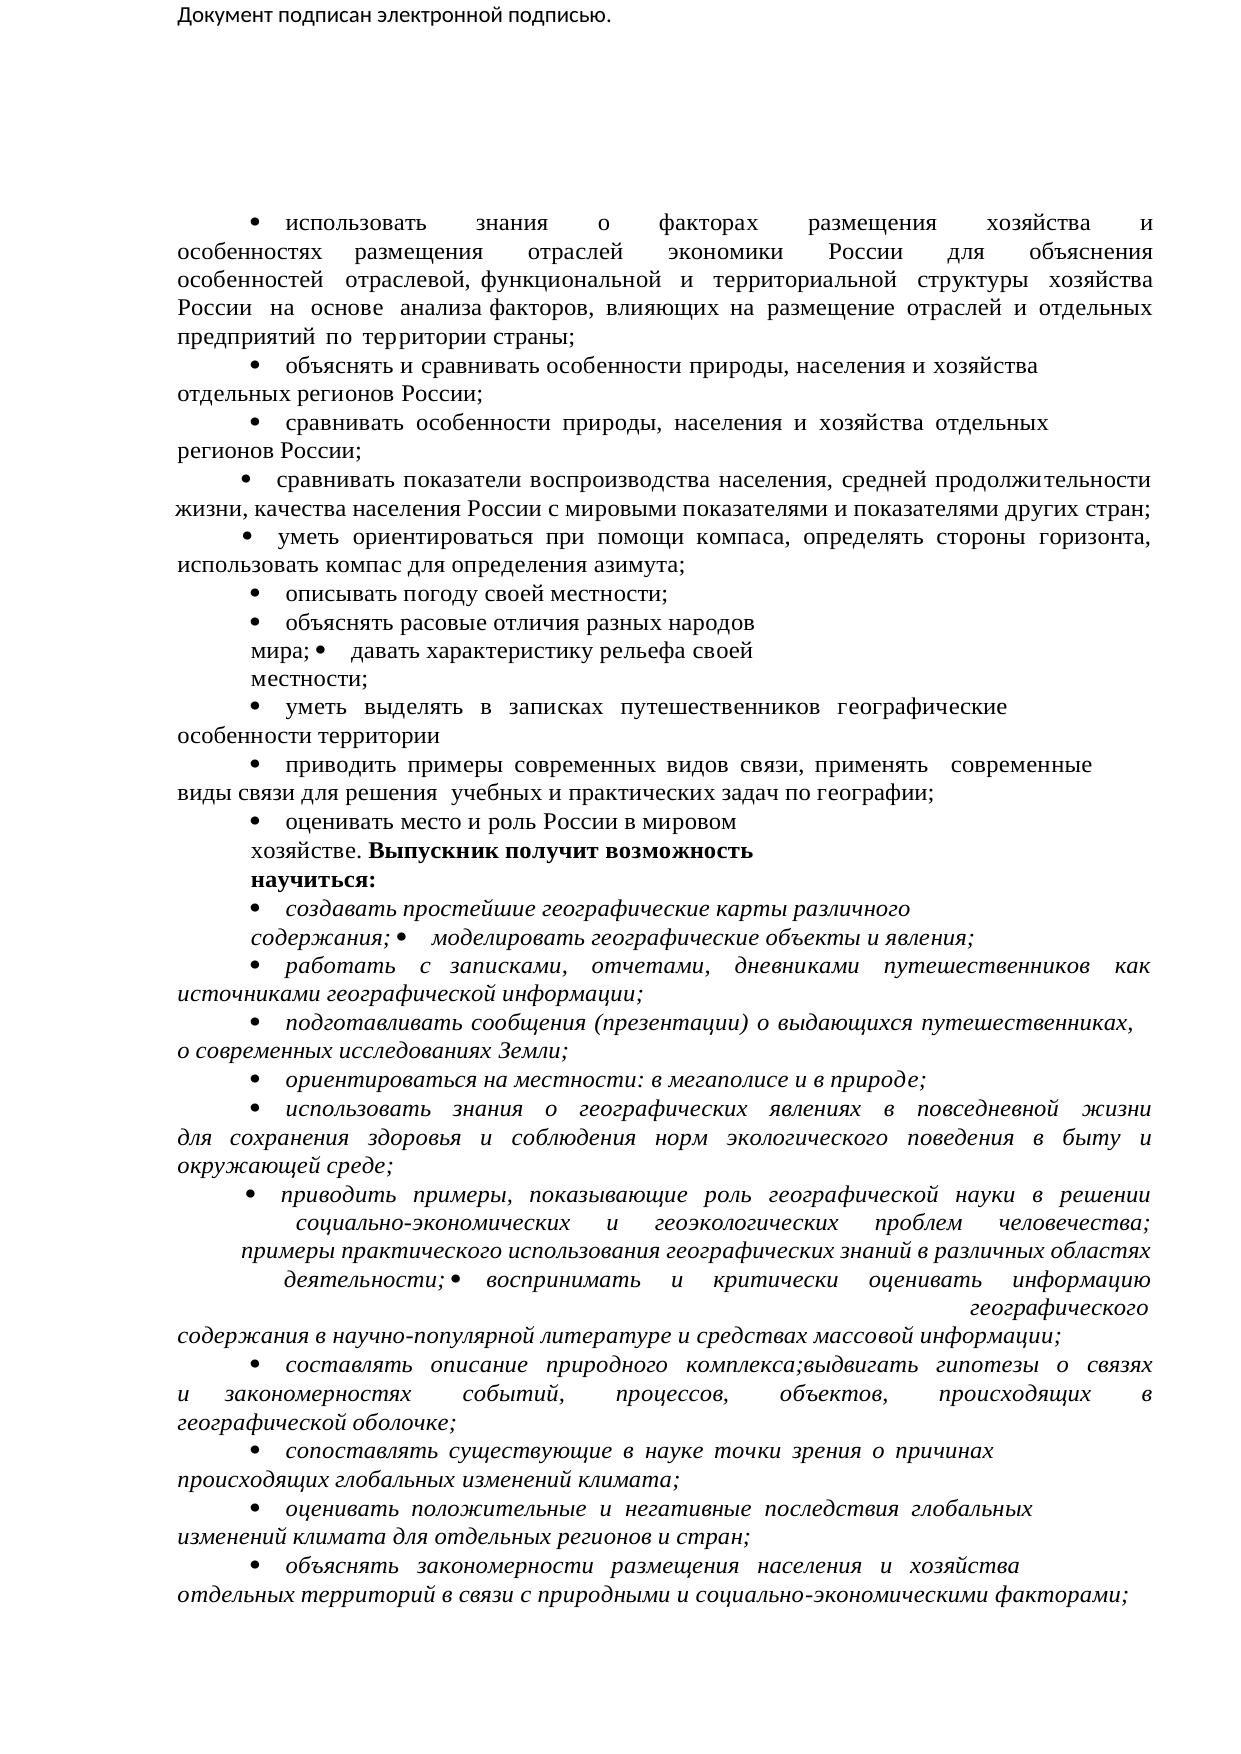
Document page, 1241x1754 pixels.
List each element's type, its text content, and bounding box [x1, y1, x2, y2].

text использовать знания о факторах размещения хозяйства и особенностях размещения отраслей экономики России для объяснения особенностей отраслевой, функциональной и территориальной структуры хозяйства России на основе анализа факторов, влияющих на размещение отраслей и отдельных предприятий по территории страны; [177, 208, 1153, 349]
text оценивать положительные и негативные последствия глобальных изменений климата для отдельных регионов и стран; [177, 1494, 1156, 1550]
text объяснять и сравнивать особенности природы, населения и хозяйства отдельных регионов России; [177, 351, 1156, 407]
text уметь выделять в записках путешественников географические особенности территории [177, 692, 1155, 748]
text сравнивать особенности природы, населения и хозяйства отдельных регионов России; [177, 408, 1155, 464]
text создавать простейшие географические карты различного содержания; моделировать географические объекты и явления; [251, 894, 1058, 950]
text содержания в научно-популярной литературе и средствах массовой информации; [177, 1321, 1154, 1349]
text подготавливать сообщения (презентации) о выдающихся путешественниках, о современных исследованиях Земли; [177, 1008, 1155, 1064]
text использовать компас для определения азимута; описывать погоду своей местности; [177, 550, 688, 606]
text работать с записками, отчетами, дневниками путешественников как источниками географической информации; [177, 951, 1156, 1007]
text приводить примеры, показывающие роль географической науки в решении социально-экономических и геоэкологических проблем человечества; примеры практического использования географических знаний в различных областях деятельности; воспринимать и критически оценивать информацию географического [170, 1180, 1150, 1321]
text сопоставлять существующие в науке точки зрения о причинах происходящих глобальных изменений климата; [177, 1437, 1156, 1492]
text объяснять закономерности размещения населения и хозяйства отдельных территорий в связи с природными и социально-экономическими факторами; [177, 1551, 1156, 1607]
text составлять описание природного комплекса;выдвигать гипотезы о связях и закономерностях событий, процессов, объектов, происходящих в географической оболочке; [177, 1350, 1152, 1435]
text оценивать место и роль России в мировом хозяйстве. Выпускник получит возможность научиться: [251, 807, 853, 892]
text использовать знания о географических явлениях в повседневной жизни для сохранения здоровья и соблюдения норм экологического поведения в быту и окружающей среде; [177, 1094, 1152, 1178]
text ориентироваться на местности: в мегаполисе и в природе; [251, 1065, 1154, 1093]
text объяснять расовые отличия разных народов мира; давать характеристику рельефа своей местности; [251, 607, 820, 691]
text приводить примеры современных видов связи, применять современные виды связи для решения учебных и практических задач по географии; [177, 750, 1155, 806]
text сравнивать показатели воспроизводства населения, средней продолжительности жизни, качества населения России с мировыми показателями и показателями других стран; уметь ориентироваться при помощи компаса, определять стороны горизонта, [173, 465, 1151, 549]
